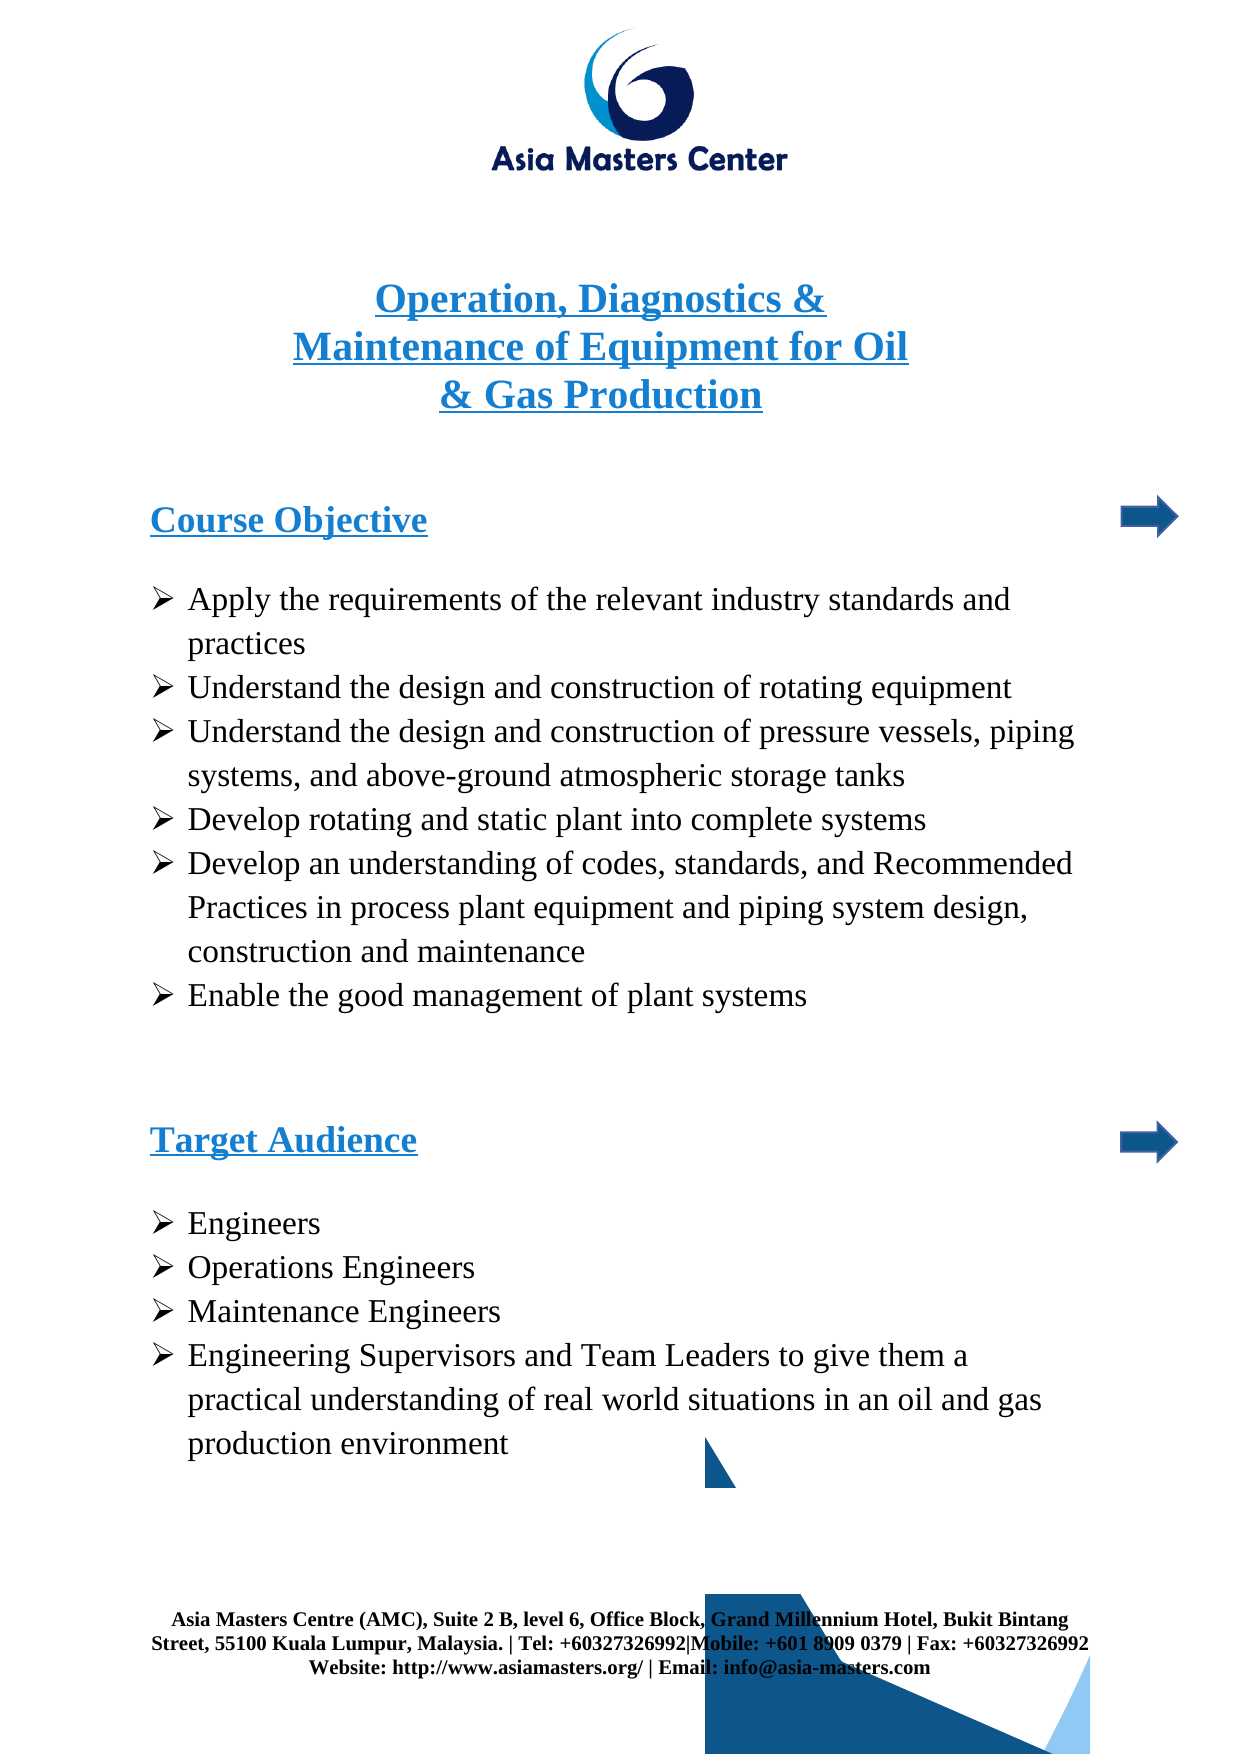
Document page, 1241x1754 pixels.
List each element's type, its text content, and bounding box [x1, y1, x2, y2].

list Understand the design and construction of rotating equipment [150, 667, 1090, 705]
list Develop an understanding of codes, standards, and Recommended Practices in process plant equipment and piping system design, construction and maintenance [150, 843, 1090, 970]
text Target Audience [150, 1117, 1090, 1160]
list Understand the design and construction of pressure vessels, piping systems, and above-ground atmospheric storage tanks [150, 711, 1090, 793]
list Engineers [150, 1203, 1090, 1242]
list Enable the good management of plant systems [150, 975, 1090, 1014]
list Develop rotating and static plant into complete systems [150, 799, 1090, 837]
list Maintenance Engineers [150, 1291, 1090, 1330]
list Apply the requirements of the relevant industry standards and practices [150, 579, 1090, 661]
list Operations Engineers [150, 1247, 1090, 1286]
picture [484, 0, 798, 221]
text Course Objective [150, 497, 1090, 541]
list Engineering Supervisors and Team Leaders to give them a practical understanding of real world situations in an oil and gas production environment [150, 1335, 1090, 1462]
